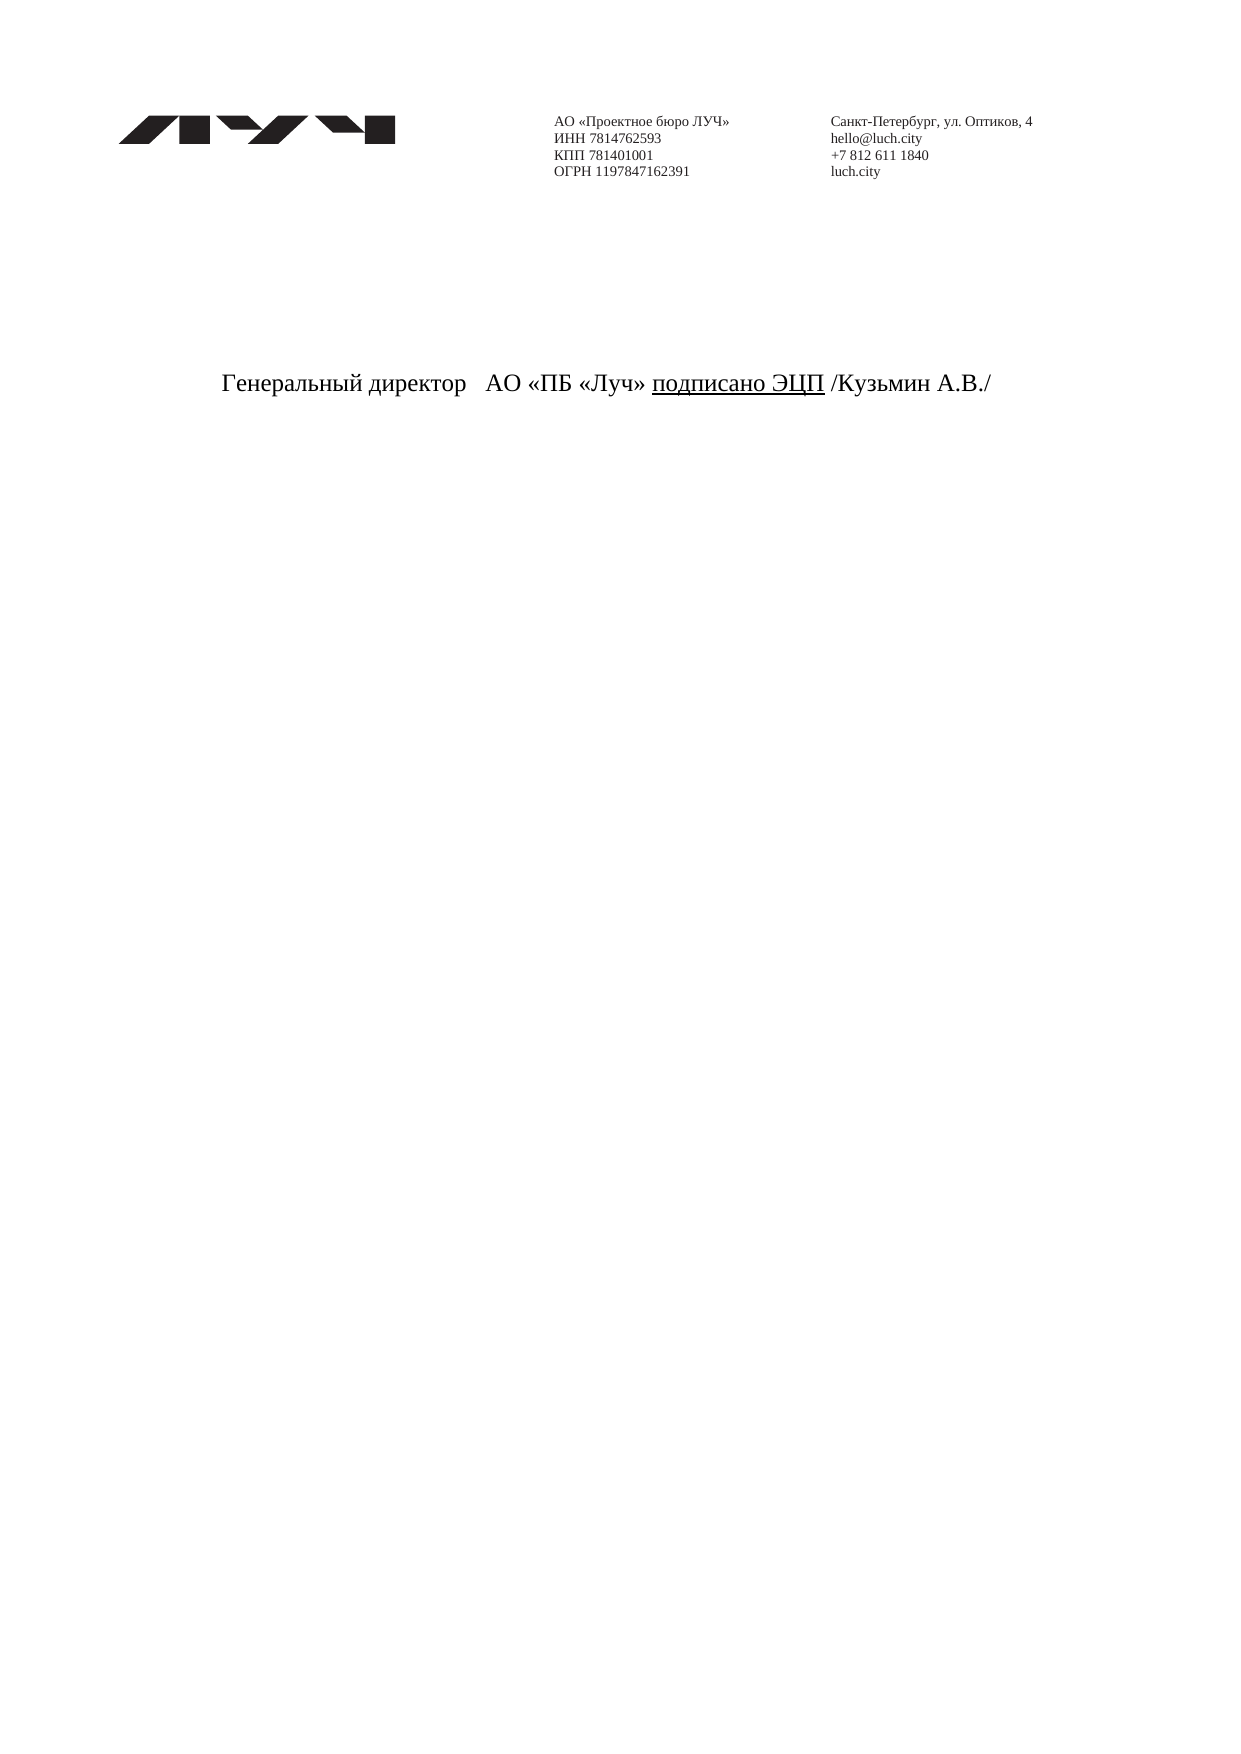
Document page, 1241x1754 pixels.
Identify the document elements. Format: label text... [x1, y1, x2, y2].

text Генеральный директор АО «ПБ «Луч» подписано ЭЦП /Кузьмин А.В./ [148, 368, 1181, 397]
